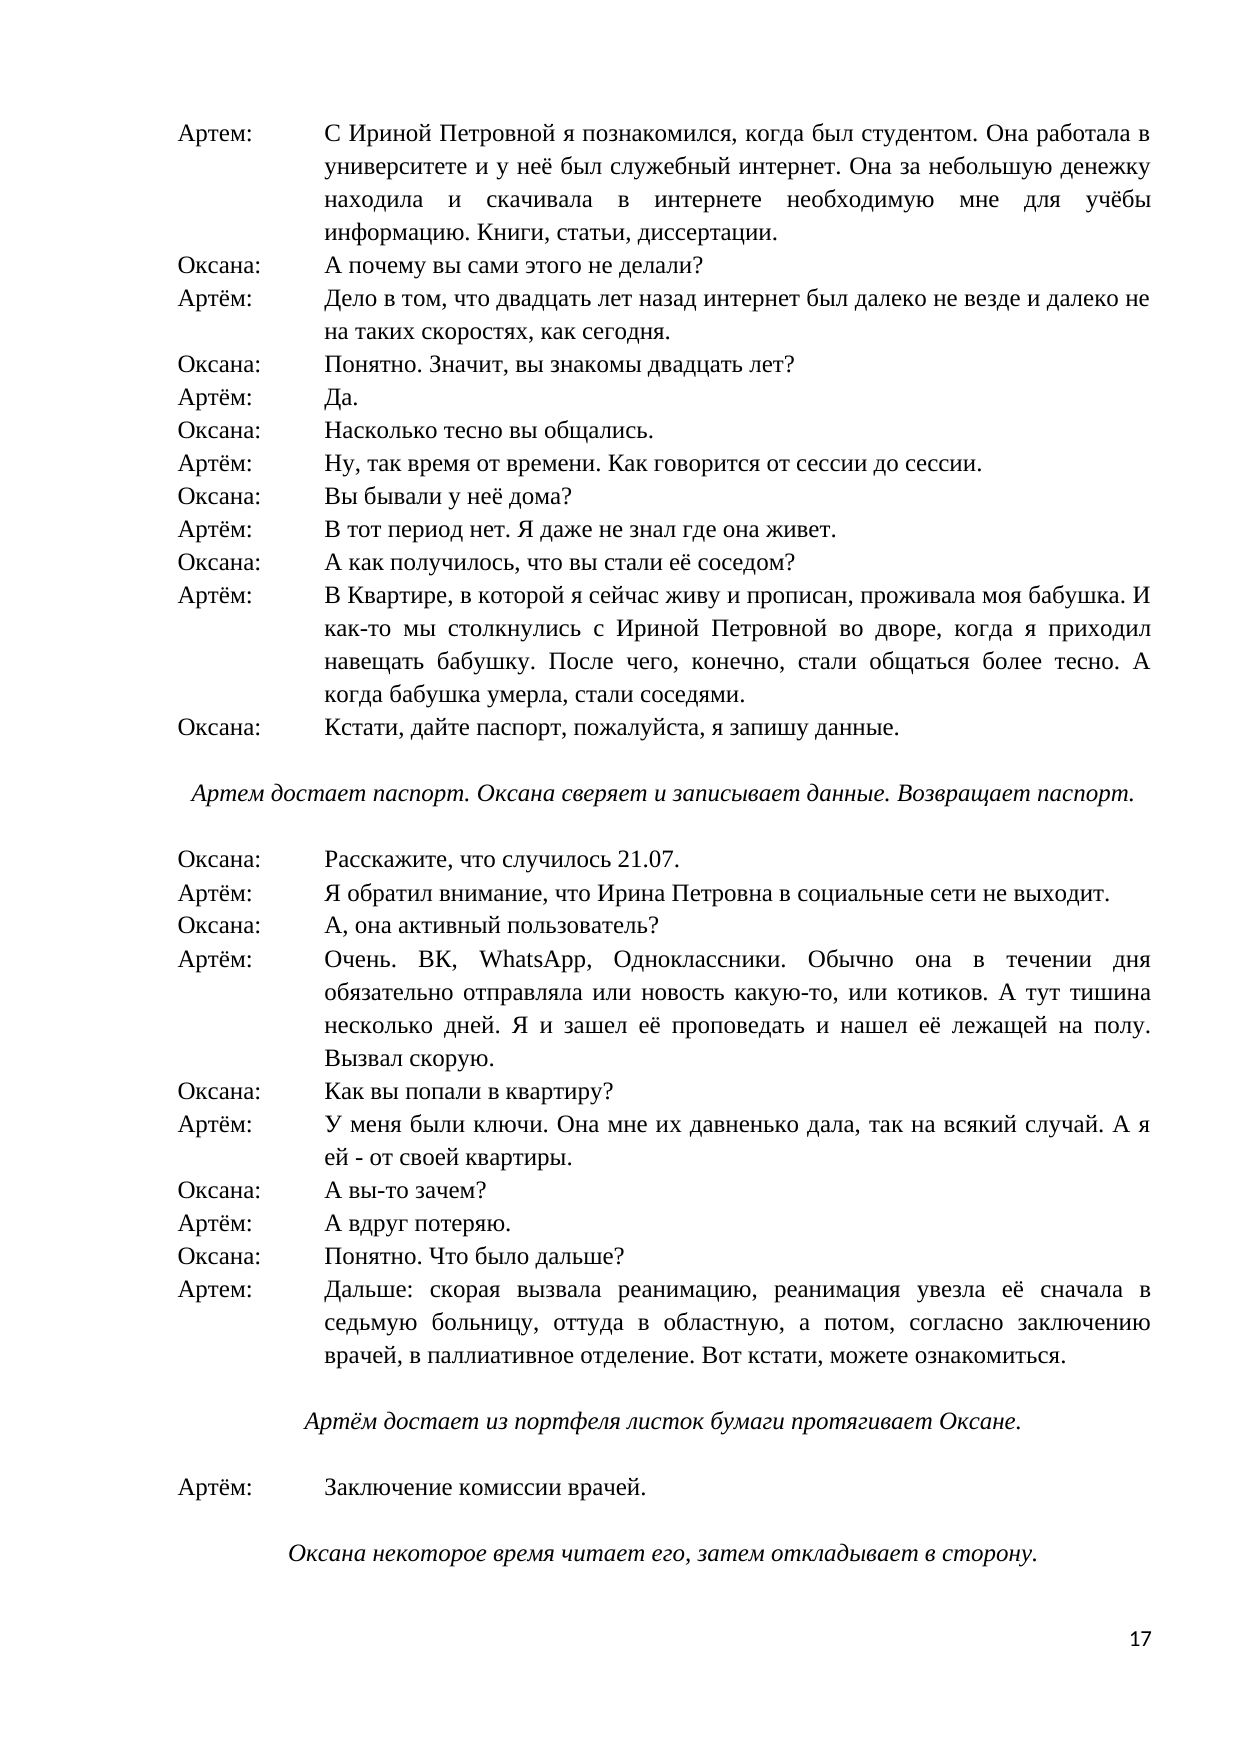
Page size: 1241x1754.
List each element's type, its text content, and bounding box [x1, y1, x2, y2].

text Артём: В тот период нет. Я даже не знал где она живет. [177, 514, 1152, 543]
text Артём: Да. [177, 382, 1152, 411]
text Артём: Заключение комиссии врачей. [177, 1472, 1152, 1501]
text Артём: У меня были ключи. Она мне их давненько дала, так на всякий случай. А я ей - от своей квартиры. [177, 1109, 1152, 1171]
text Оксана: Вы бывали у неё дома? [177, 481, 1152, 510]
text Оксана: Кстати, дайте паспорт, пожалуйста, я запишу данные. [177, 712, 1152, 741]
text Артём: Очень. ВК, WhatsApp, Одноклассники. Обычно она в течении дня обязательно отправляла или новость какую-то, или котиков. А тут тишина несколько дней. Я и зашел её проповедать и нашел её лежащей на полу. Вызвал скорую. [177, 944, 1152, 1071]
text Артём достает из портфеля листок бумаги протягивает Оксане. [177, 1406, 1152, 1435]
text Оксана: А вы-то зачем? [177, 1175, 1152, 1203]
text Артём: Дело в том, что двадцать лет назад интернет был далеко не везде и далеко не на таких скоростях, как сегодня. [177, 283, 1152, 345]
text Артем: С Ириной Петровной я познакомился, когда был студентом. Она работала в университете и у неё был служебный интернет. Она за небольшую денежку находила и скачивала в интернете необходимую мне для учёбы информацию. Книги, статьи, диссертации. [177, 118, 1152, 246]
text Оксана: А, она активный пользователь? [177, 911, 1152, 939]
text Оксана: Понятно. Что было дальше? [177, 1241, 1152, 1269]
text Оксана: Расскажите, что случилось 21.07. [177, 844, 1152, 873]
text Оксана: А почему вы сами этого не делали? [177, 250, 1152, 279]
text Артём: Я обратил внимание, что Ирина Петровна в социальные сети не выходит. [177, 878, 1152, 906]
text Артём: А вдруг потеряю. [177, 1208, 1152, 1237]
text Артем: Дальше: скорая вызвала реанимацию, реанимация увезла её сначала в седьмую больницу, оттуда в областную, а потом, согласно заключению врачей, в паллиативное отделение. Вот кстати, можете ознакомиться. [177, 1274, 1152, 1369]
text Оксана: А как получилось, что вы стали её соседом? [177, 547, 1152, 576]
text Оксана: Понятно. Значит, вы знакомы двадцать лет? [177, 349, 1152, 378]
text Оксана некоторое время читает его, затем откладывает в сторону. [177, 1538, 1152, 1567]
text Оксана: Как вы попали в квартиру? [177, 1076, 1152, 1104]
text Оксана: Насколько тесно вы общались. [177, 415, 1152, 444]
text Артем достает паспорт. Оксана сверяет и записывает данные. Возвращает паспорт. [177, 778, 1152, 807]
text Артём: В Квартире, в которой я сейчас живу и прописан, проживала моя бабушка. И как-то мы столкнулись с Ириной Петровной во дворе, когда я приходил навещать бабушку. После чего, конечно, стали общаться более тесно. А когда бабушка умерла, стали соседями. [177, 580, 1152, 708]
text Артём: Ну, так время от времени. Как говорится от сессии до сессии. [177, 448, 1152, 477]
